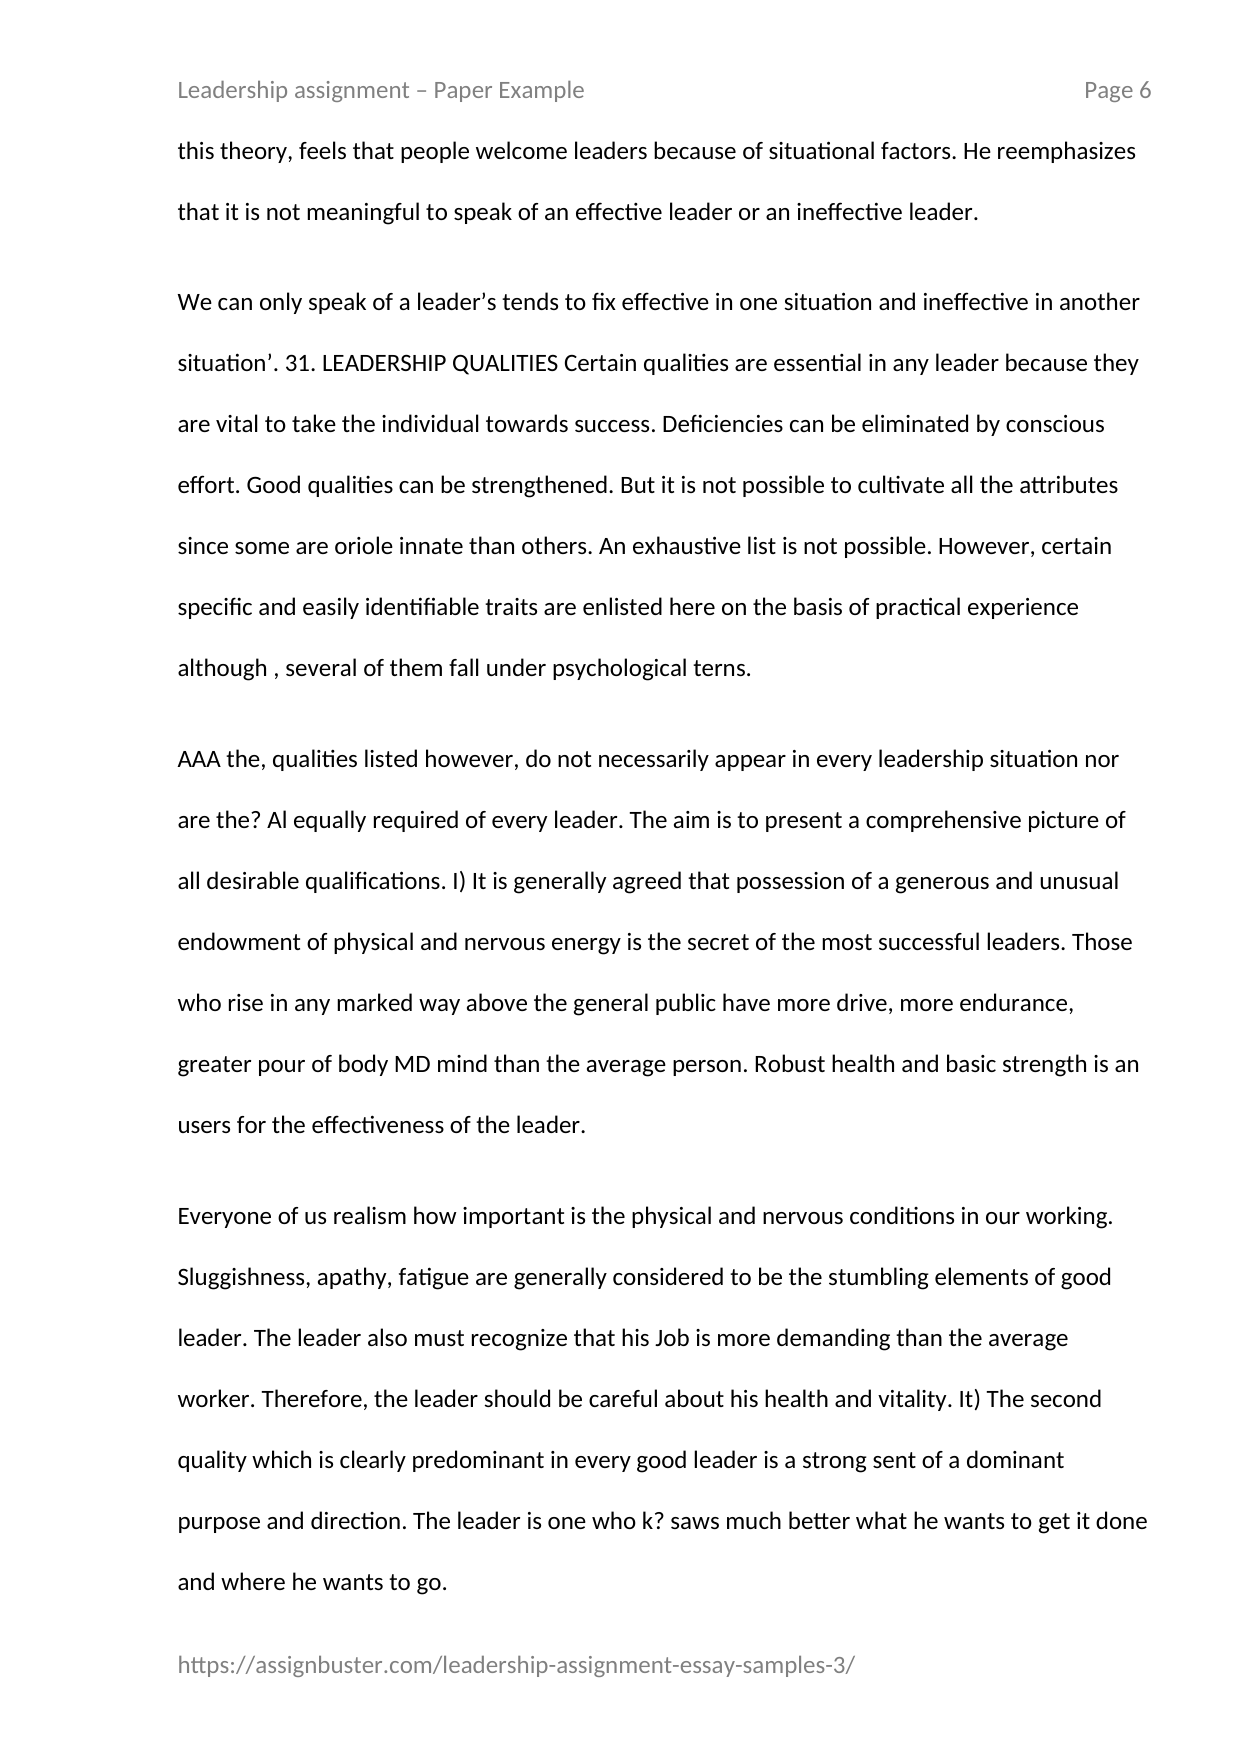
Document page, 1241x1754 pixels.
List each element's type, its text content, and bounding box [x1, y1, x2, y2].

text AAA the, qualities listed however, do not necessarily appear in every leadership situation nor are the? Al equally required of every leader. The aim is to present a comprehensive picture of all desirable qualifications. I) It is generally agreed that possession of a generous and unusual endowment of physical and nervous energy is the secret of the most successful leaders. Those who rise in any marked way above the general public have more drive, more endurance, greater pour of body MD mind than the average person. Robust health and basic strength is an users for the effectiveness of the leader. [177, 743, 1152, 1140]
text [177, 135, 1152, 226]
text We can only speak of a leader’s tends to fix effective in one situation and ineffective in another situation’. 31. LEADERSHIP QUALITIES Certain qualities are essential in any leader because they are vital to take the individual towards success. Deficiencies can be eliminated by conscious effort. Good qualities can be strengthened. But it is not possible to cultivate all the attributes since some are oriole innate than others. An exhaustive list is not possible. However, certain specific and easily identifiable traits are enlisted here on the basis of practical experience although , several of them fall under psychological terns. [177, 286, 1152, 683]
text Everyone of us realism how important is the physical and nervous conditions in our working. Sluggishness, apathy, fatigue are generally considered to be the stumbling elements of good leader. The leader also must recognize that his Job is more demanding than the average worker. Therefore, the leader should be careful about his health and vitality. It) The second quality which is clearly predominant in every good leader is a strong sent of a dominant purpose and direction. The leader is one who k? saws much better what he wants to get it done and where he wants to go. [177, 1200, 1152, 1597]
